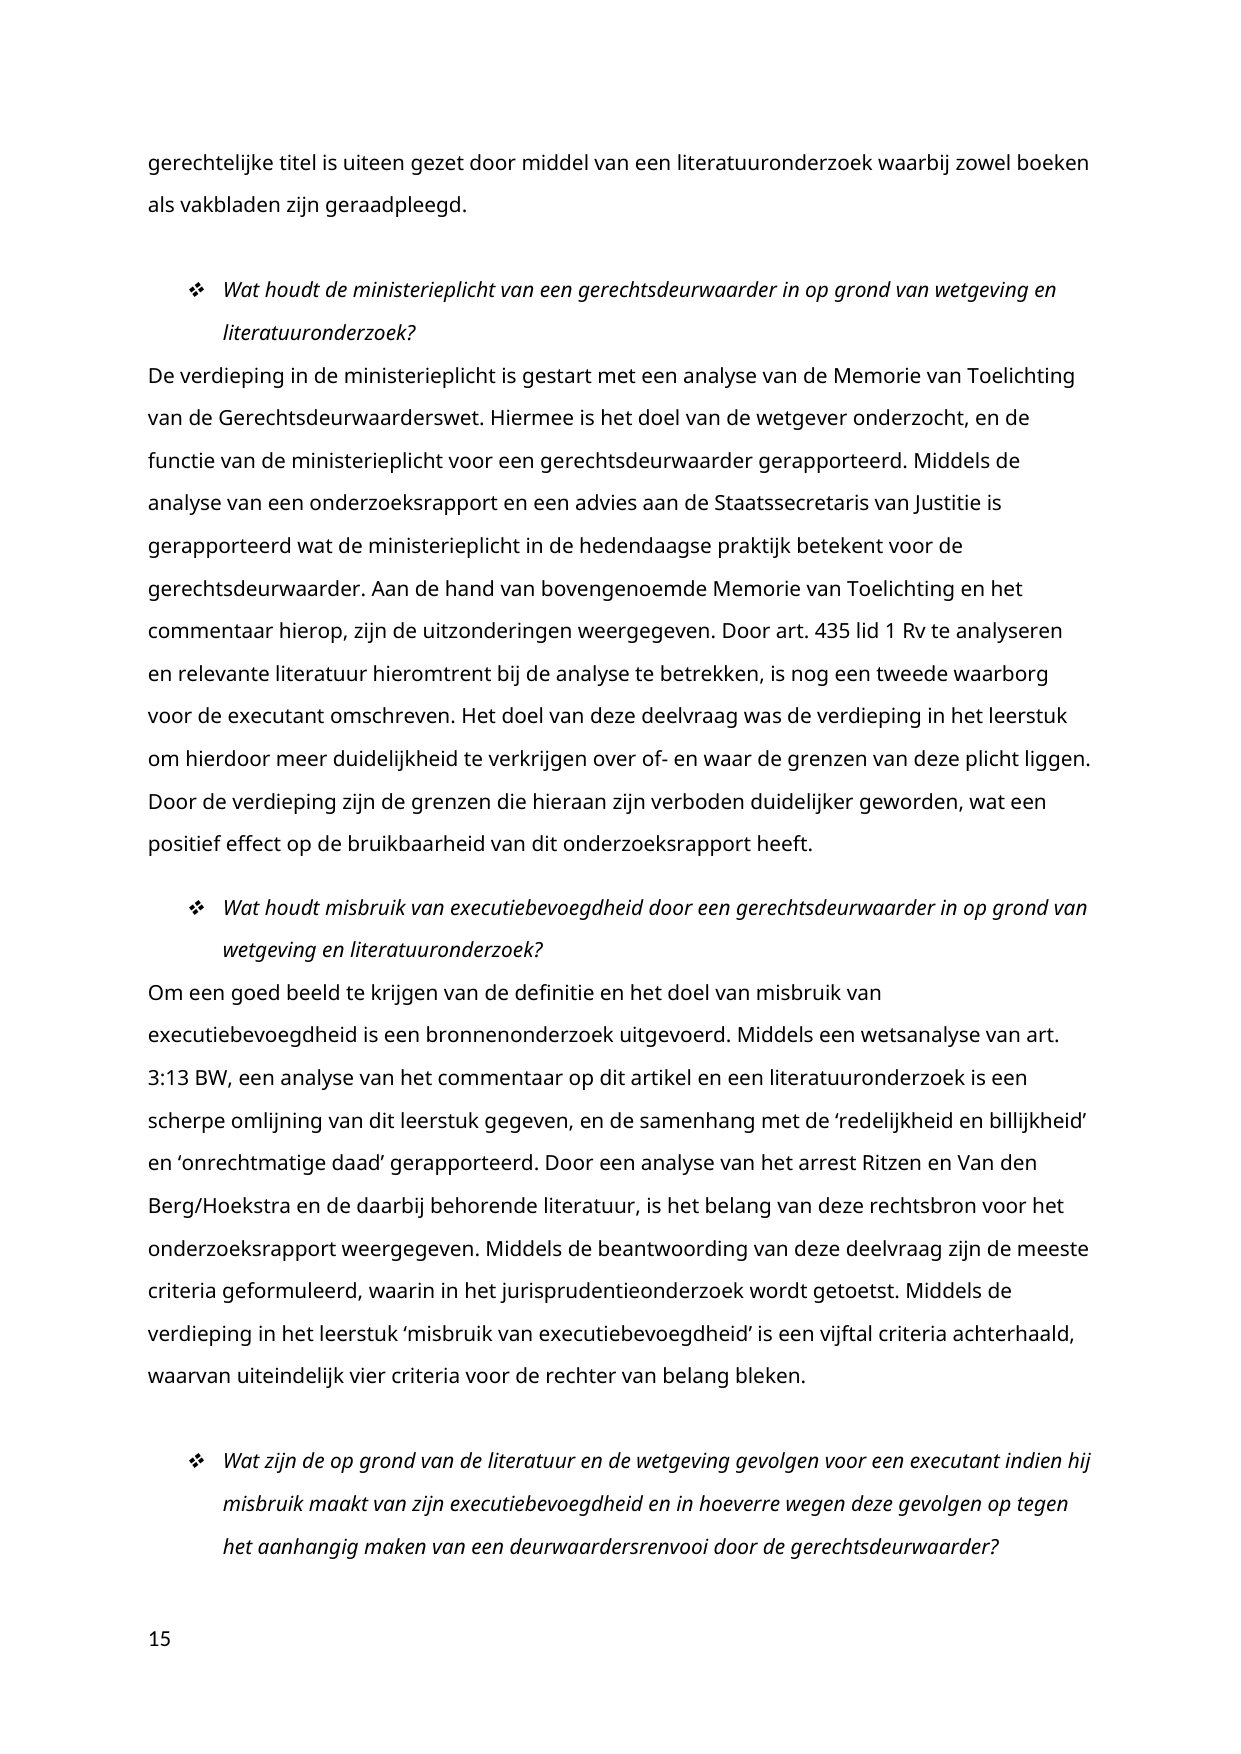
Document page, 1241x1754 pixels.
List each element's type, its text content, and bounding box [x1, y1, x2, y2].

list Wat houdt de ministerieplicht van een gerechtsdeurwaarder in op grond van wetgeving en literatuuronderzoek? [185, 276, 1092, 347]
text De verdieping in de ministerieplicht is gestart met een analyse van de Memorie van Toelichting van de Gerechtsdeurwaarderswet. Hiermee is het doel van de wetgever onderzocht, en de functie van de ministerieplicht voor een gerechtsdeurwaarder gerapporteerd. Middels de analyse van een onderzoeksrapport en een advies aan de Staatssecretaris van Justitie is gerapporteerd wat de ministerieplicht in de hedendaagse praktijk betekent voor de gerechtsdeurwaarder. Aan de hand van bovengenoemde Memorie van Toelichting en het commentaar hierop, zijn de uitzonderingen weergegeven. Door art. 435 lid 1 Rv te analyseren en relevante literatuur hieromtrent bij de analyse te betrekken, is nog een tweede waarborg voor de executant omschreven. Het doel van deze deelvraag was de verdieping in het leerstuk om hierdoor meer duidelijkheid te verkrijgen over of- en waar de grenzen van deze plicht liggen. Door de verdieping zijn de grenzen die hieraan zijn verboden duidelijker geworden, wat een positief effect op de bruikbaarheid van dit onderzoeksrapport heeft. [148, 361, 1092, 858]
list Wat houdt misbruik van executiebevoegdheid door een gerechtsdeurwaarder in op grond van wetgeving en literatuuronderzoek? [185, 893, 1092, 964]
list Wat zijn de op grond van de literatuur en de wetgeving gevolgen voor een executant indien hij misbruik maakt van zijn executiebevoegdheid en in hoeverre wegen deze gevolgen op tegen het aanhangig maken van een deurwaardersrenvooi door de gerechtsdeurwaarder? [185, 1447, 1092, 1560]
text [148, 148, 1092, 219]
text Om een goed beeld te krijgen van de definitie en het doel van misbruik van executiebevoegdheid is een bronnenonderzoek uitgevoerd. Middels een wetsanalyse van art. 3:13 BW, een analyse van het commentaar op dit artikel en een literatuuronderzoek is een scherpe omlijning van dit leerstuk gegeven, en de samenhang met de ‘redelijkheid en billijkheid’ en ‘onrechtmatige daad’ gerapporteerd. Door een analyse van het arrest Ritzen en Van den Berg/Hoekstra en de daarbij behorende literatuur, is het belang van deze rechtsbron voor het onderzoeksrapport weergegeven. Middels de beantwoording van deze deelvraag zijn de meeste criteria geformuleerd, waarin in het jurisprudentieonderzoek wordt getoetst. Middels de verdieping in het leerstuk ‘misbruik van executiebevoegdheid’ is een vijftal criteria achterhaald, waarvan uiteindelijk vier criteria voor de rechter van belang bleken. [148, 978, 1092, 1390]
